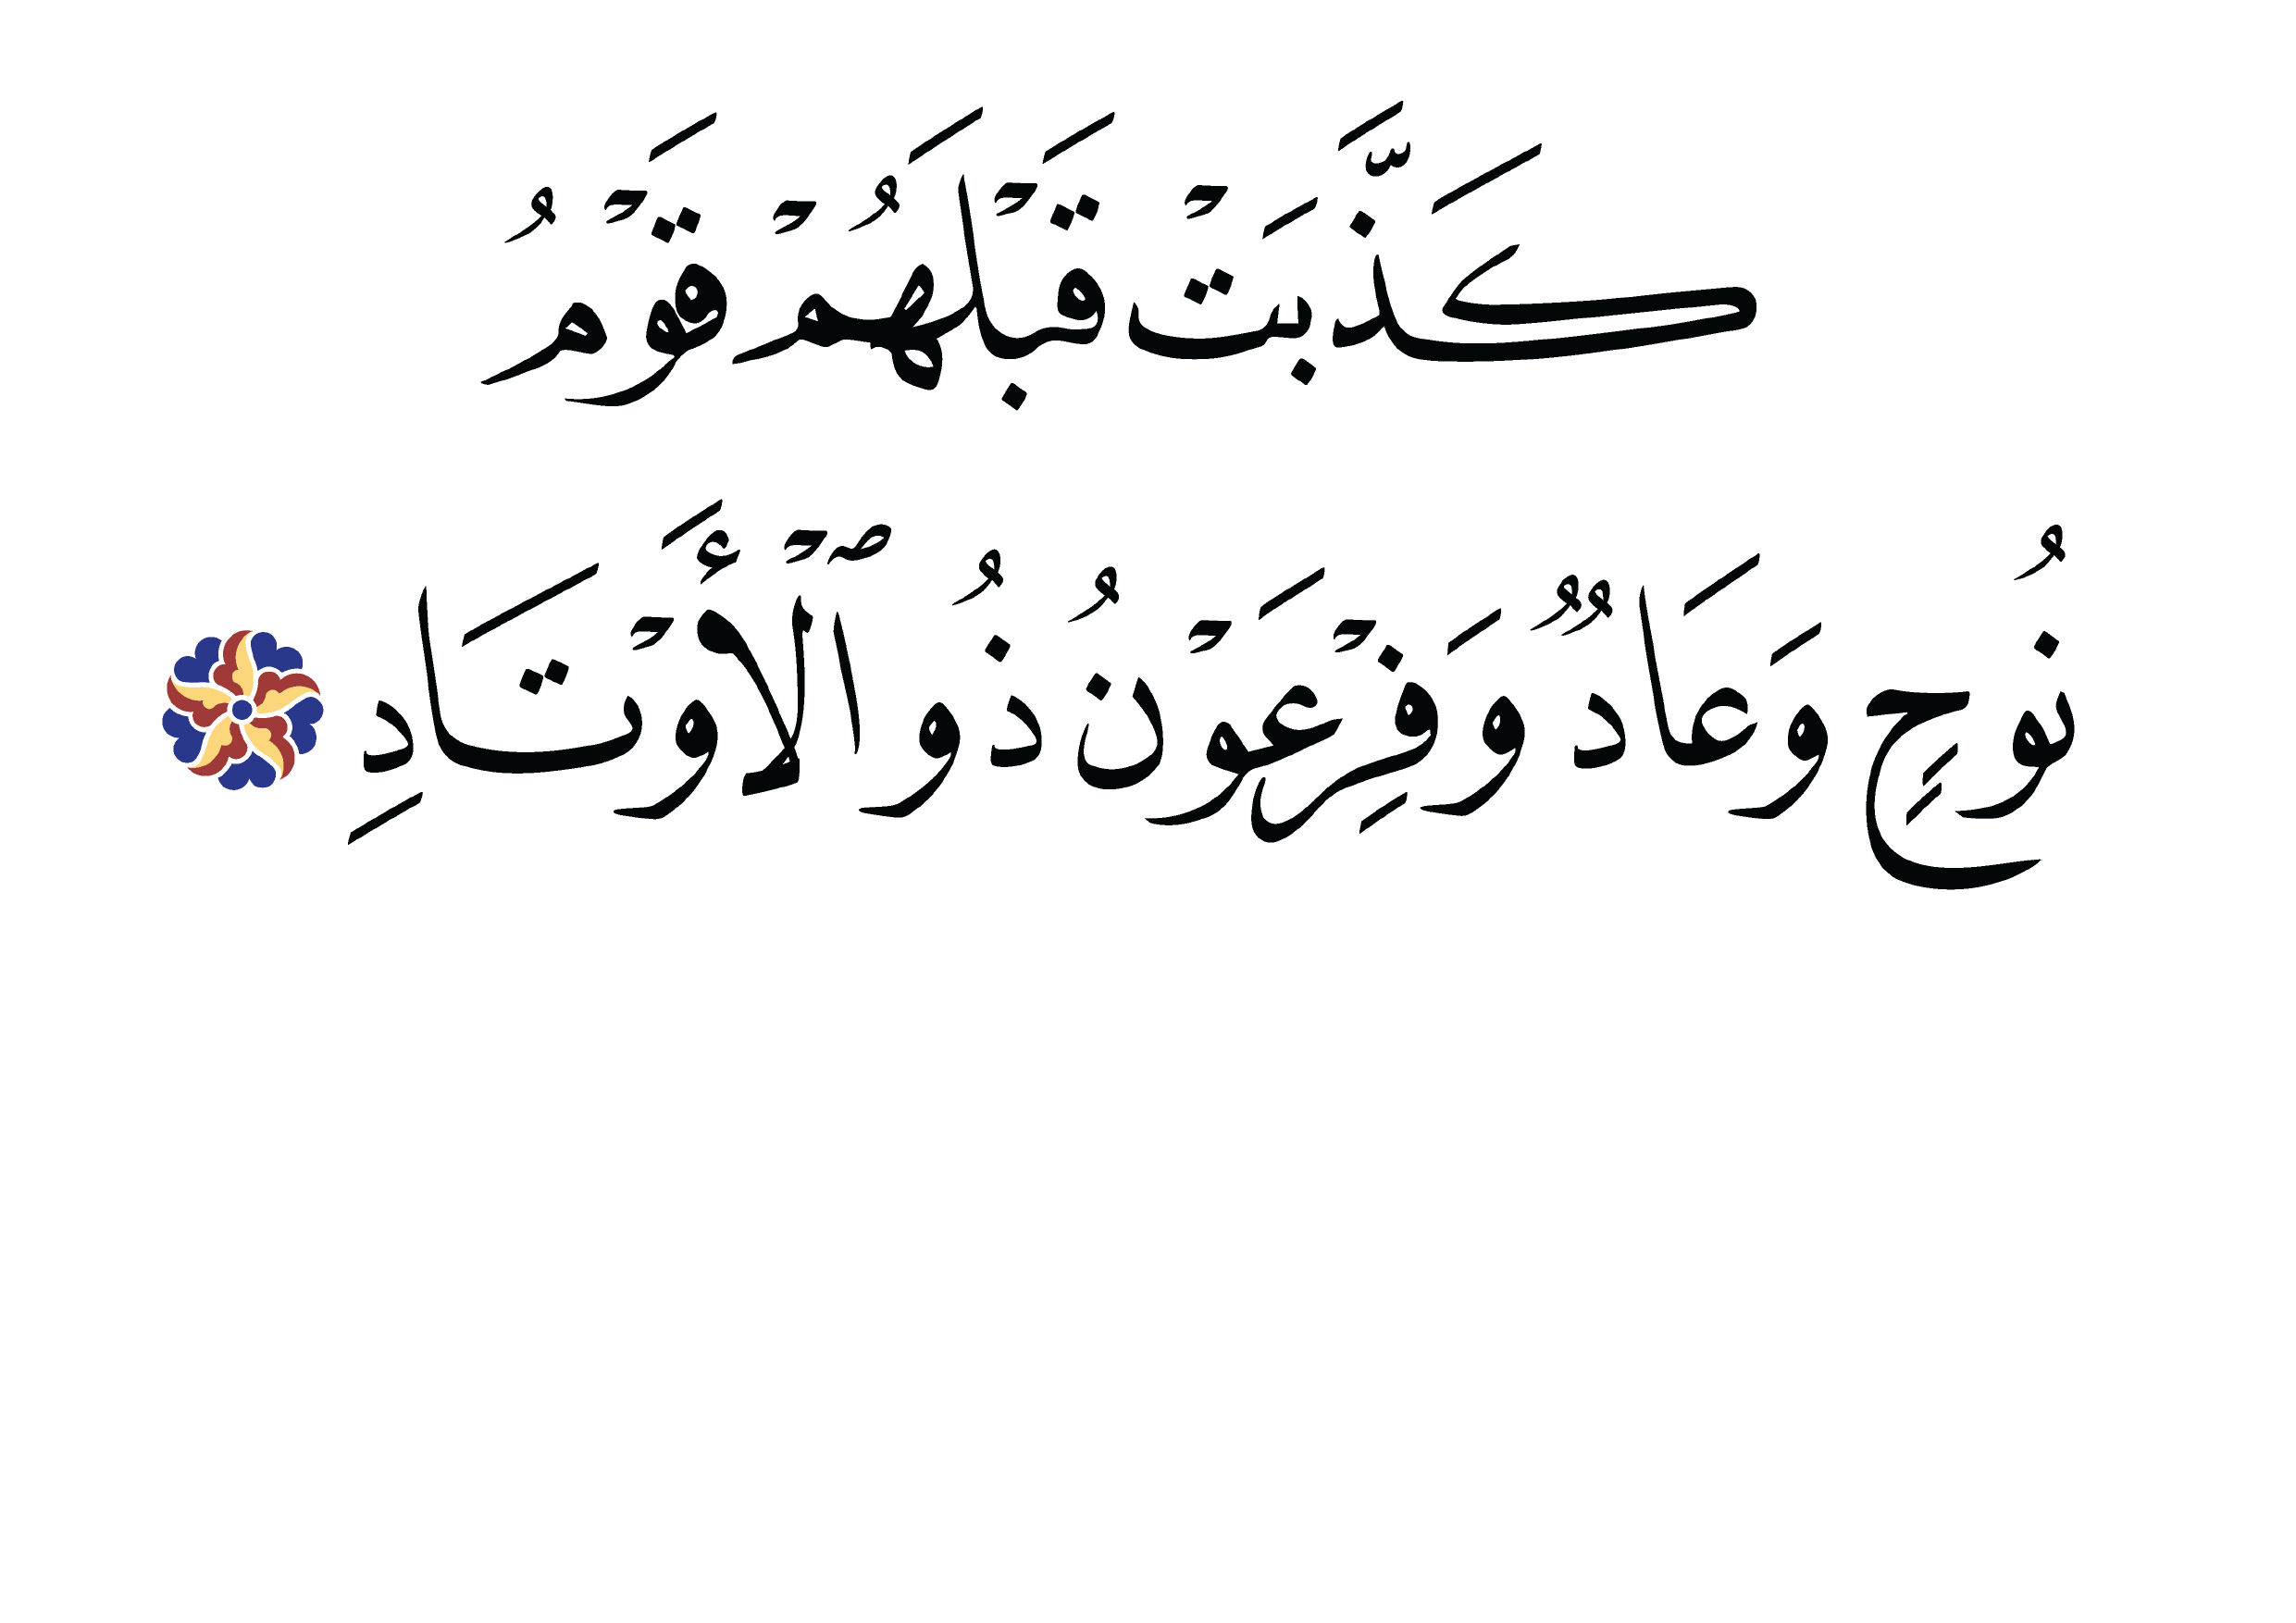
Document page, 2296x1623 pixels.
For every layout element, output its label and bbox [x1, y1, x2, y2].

picture [57, 57, 2179, 933]
